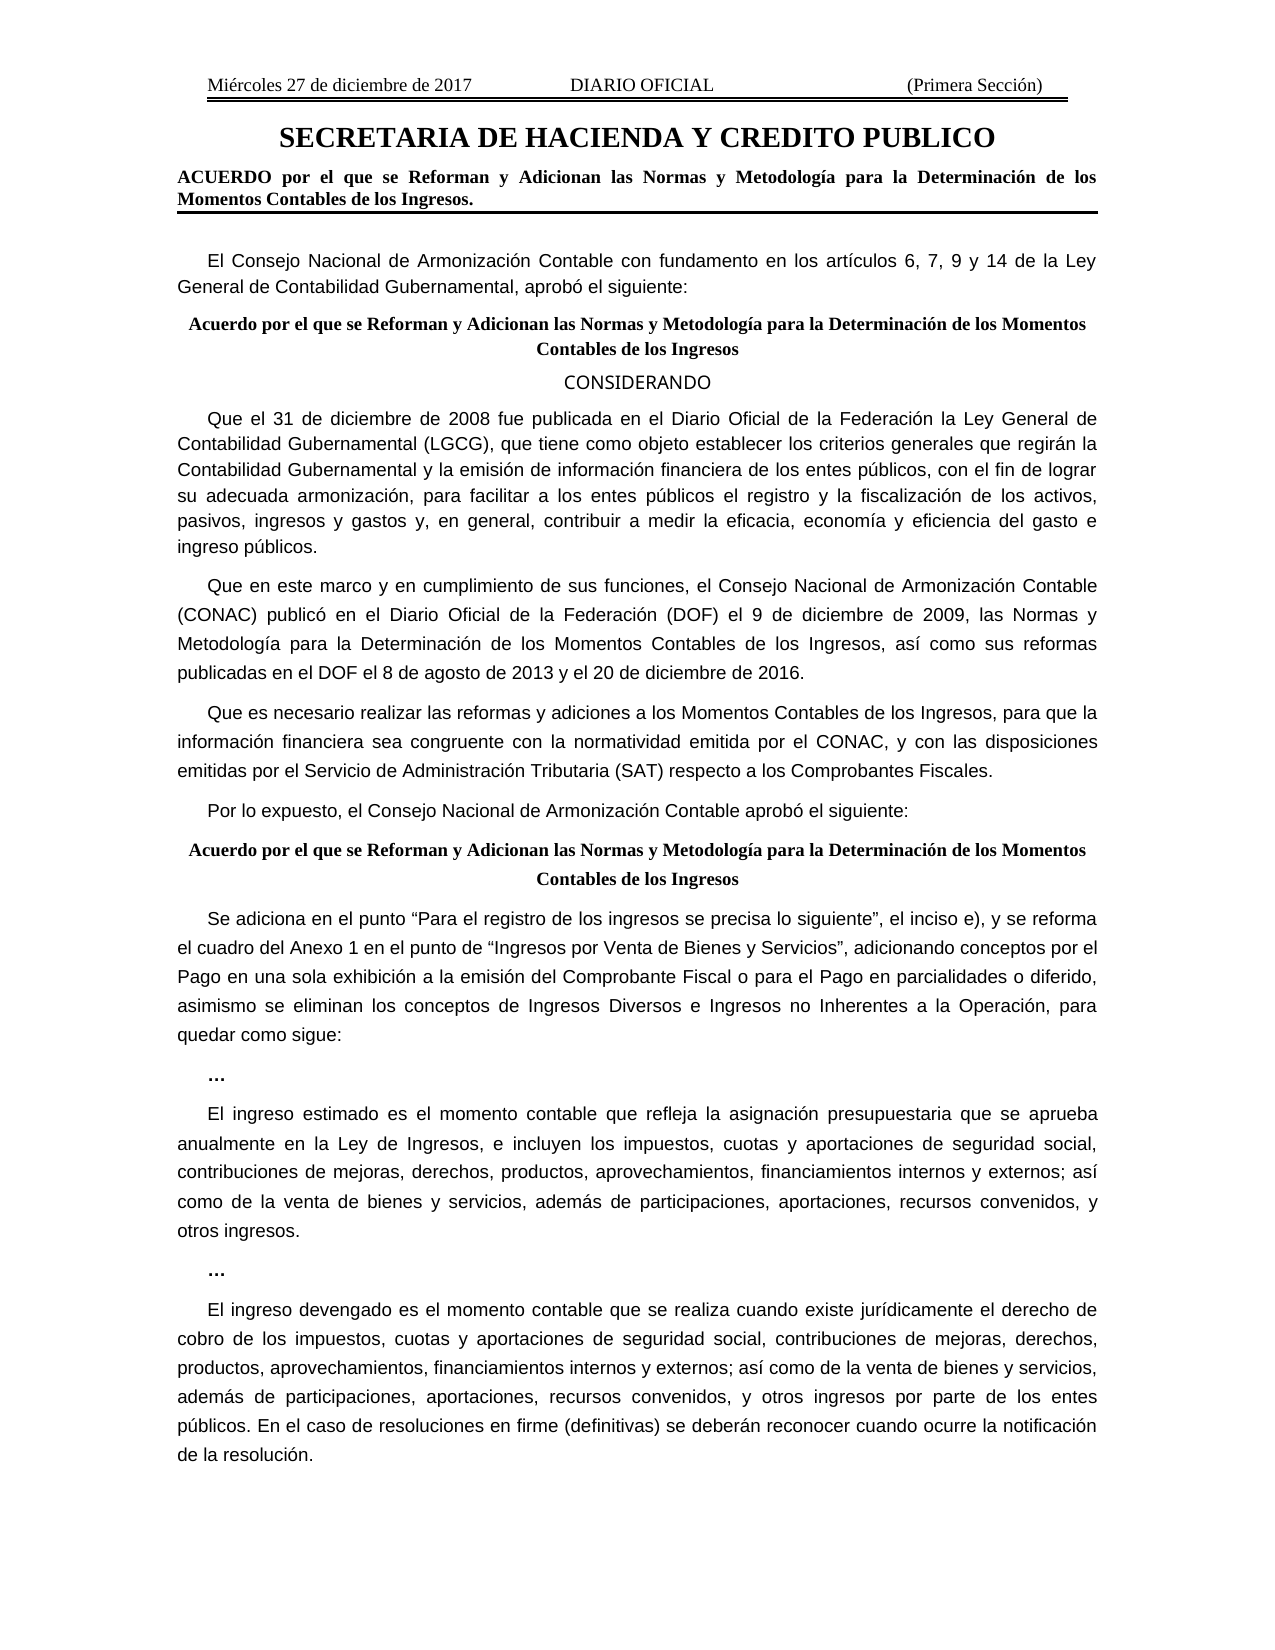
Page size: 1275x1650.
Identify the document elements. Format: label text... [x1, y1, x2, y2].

text … [177, 1058, 1098, 1087]
text Acuerdo por el que se Reforman y Adicionan las Normas y Metodología para de los Momentos Contables de los Ingresos [177, 833, 1098, 892]
text Acuerdo por el que se Reforman y Adicionan las Normas y Metodología para de los Momentos Contables de los Ingresos [177, 309, 1098, 361]
text Que es necesario realizar las reformas y adiciones a los Momentos Contables de los Ingresos, para que la información financiera sea congruente con la normatividad emitida por el CONAC, y con las disposiciones emitidas por el Servicio de Administración Tributaria (SAT) respecto a los Comprobantes Fiscales. [177, 696, 1098, 783]
text Que el 31 de diciembre de 2008 fue publicada en el Diario Oficial de la Ley General de Contabilidad Gubernamental (LGCG), que tiene como objeto establecer los criterios generales que regirán y la emisión de información financiera de los entes públicos, con el fin de lograr su adecuada armonización, para facilitar a los entes públicos el registro y la fiscalización de los activos, pasivos, ingresos y gastos y, en general, contribuir a medir la eficacia, economía y eficiencia del gasto e ingreso públicos. [177, 404, 1098, 559]
text Que en este marco y en cumplimiento de sus funciones, el Consejo Nacional de Armonización Contable (CONAC) publicó en el Diario Oficial de (DOF) el 9 de diciembre de 2009, las Normas y Metodología para de los Momentos Contables de los Ingresos, así como sus reformas publicadas en el DOF el 8 de agosto de 2013 y el 20 de diciembre de 2016. [177, 569, 1098, 686]
text El ingreso estimado es el momento contable que refleja la asignación presupuestaria que se aprueba anualmente en de Ingresos, e incluyen los impuestos, cuotas y aportaciones de seguridad social, contribuciones de mejoras, derechos, productos, aprovechamientos, financiamientos internos y externos; así como de la venta de bienes y servicios, además de participaciones, aportaciones, recursos convenidos, y otros ingresos. [177, 1098, 1098, 1243]
text Por lo expuesto, el Consejo Nacional de Armonización Contable aprobó el siguiente: [177, 794, 1098, 823]
text Se adiciona en el punto “Para el registro de los ingresos se precisa lo siguiente”, el inciso e), y se reforma el cuadro del Anexo 1 en el punto de “Ingresos por Venta de Bienes y Servicios”, adicionando conceptos por el Pago en una sola exhibición a la emisión del Comprobante Fiscal o para el Pago en parcialidades o diferido, asimismo se eliminan los conceptos de Ingresos Diversos e Ingresos no Inherentes a , para quedar como sigue: [177, 902, 1098, 1047]
text … [177, 1253, 1098, 1282]
text SECRETARIA DE HACIENDA Y CREDITO PUBLICO [177, 120, 1098, 153]
text El Consejo Nacional de Armonización Contable con fundamento en los artículos 6, 7, 9 y 14 de de Contabilidad Gubernamental, aprobó el siguiente: [177, 247, 1098, 299]
text CONSIDERANDO [177, 371, 1098, 394]
text ACUERDO por el que se Reforman y Adicionan las Normas y Metodología para de los Momentos Contables de los Ingresos. [177, 166, 1098, 211]
text El ingreso devengado es el momento contable que se realiza cuando existe jurídicamente el derecho de cobro de los impuestos, cuotas y aportaciones de seguridad social, contribuciones de mejoras, derechos, productos, aprovechamientos, financiamientos internos y externos; así como de la venta de bienes y servicios, además de participaciones, aportaciones, recursos convenidos, y otros ingresos por parte de los entes públicos. En el caso de resoluciones en firme (definitivas) se deberán reconocer cuando ocurre la notificación de la resolución. [177, 1293, 1098, 1467]
